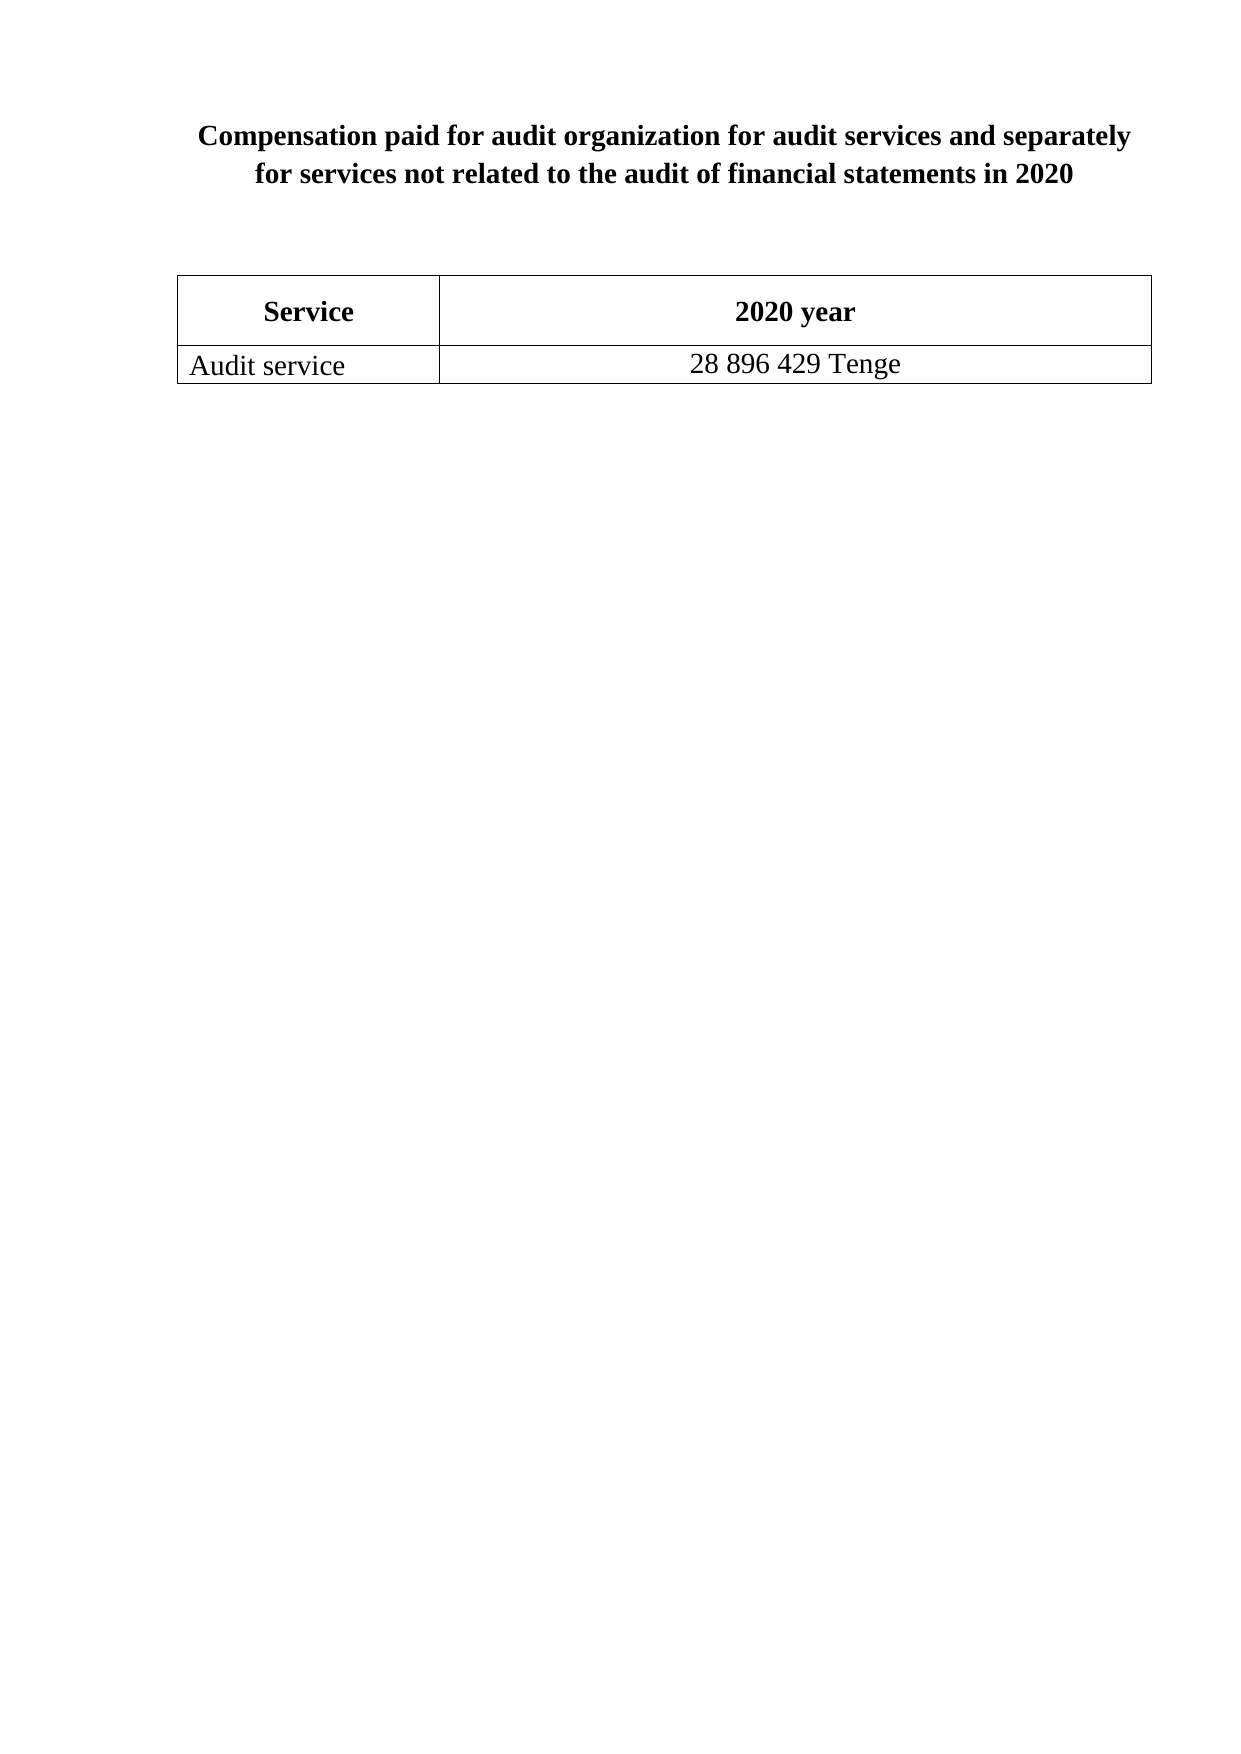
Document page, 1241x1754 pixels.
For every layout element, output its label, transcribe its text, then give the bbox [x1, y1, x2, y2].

table_cell Audit service [178, 346, 439, 383]
text Compensation paid for audit organization for audit services and separately for services not related to the audit of financial statements in 2020 [177, 118, 1152, 190]
table_cell 28 896 429 Tenge [440, 346, 1151, 383]
table_header 2020 year [440, 276, 1151, 345]
table_header Service [178, 276, 439, 345]
